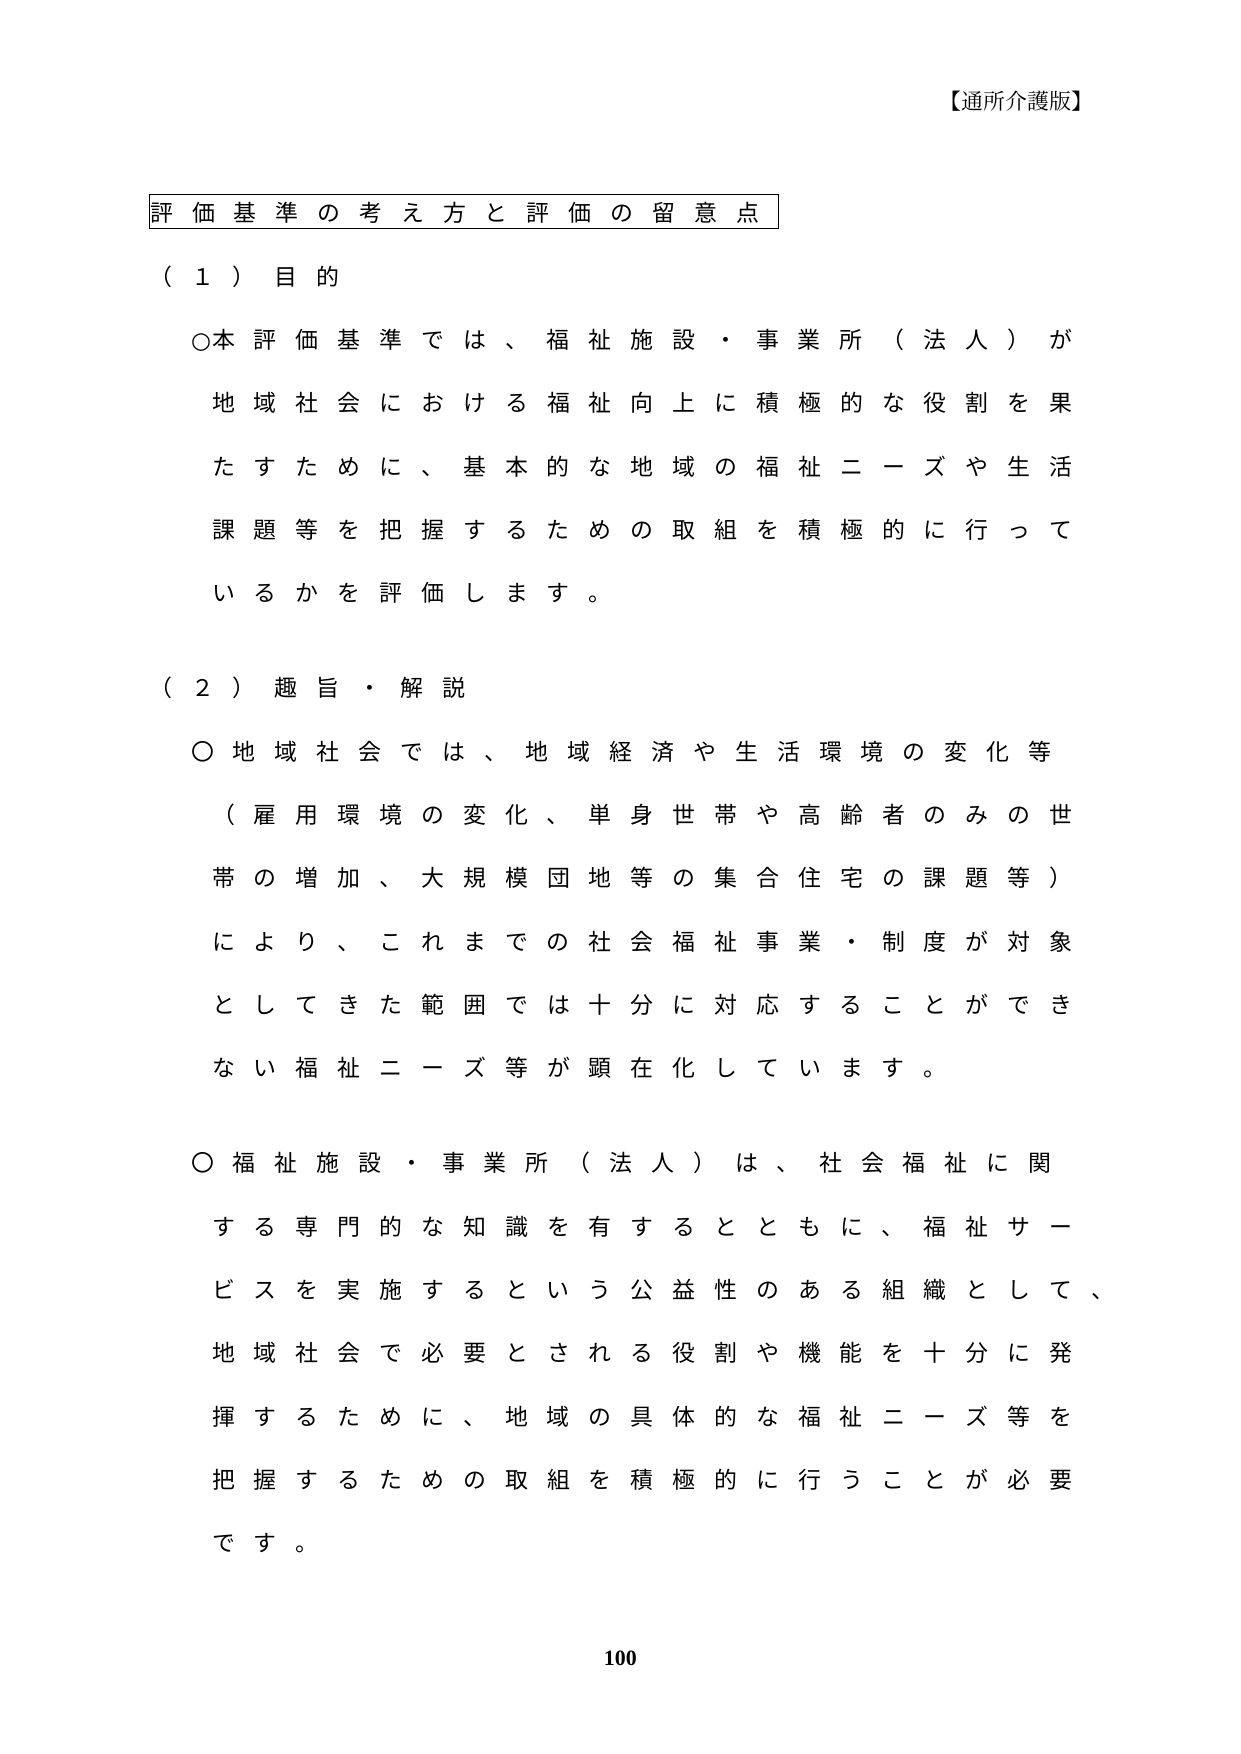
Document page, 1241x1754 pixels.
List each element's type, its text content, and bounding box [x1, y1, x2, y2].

text （１）目的 [149, 244, 1091, 307]
text 評価基準の考え方と評価の留意点 [149, 180, 1091, 244]
text （２）趣旨・解説 [149, 655, 1091, 719]
text 〇福祉施設・事業所（法人）は、社会福祉に関する専門的な知識を有するとともに、福祉サービスを実施するという公益性のある組織として、地域社会で必要とされる役割や機能を十分に発揮するために、地域の具体的な福祉ニーズ等を把握するための取組を積極的に行うことが必要です。 [149, 1130, 1091, 1574]
text ○本評価基準では、福祉施設・事業所（法人）が地域社会における福祉向上に積極的な役割を果たすために、基本的な地域の福祉ニーズや生活課題等を把握するための取組を積極的に行っているかを評価します。 [170, 307, 1091, 624]
text 〇地域社会では、地域経済や生活環境の変化等（雇用環境の変化、単身世帯や高齢者のみの世帯の増加、大規模団地等の集合住宅の課題等）により、これまでの社会福祉事業・制度が対象としてきた範囲では十分に対応することができない福祉ニーズ等が顕在化しています。 [170, 719, 1091, 1099]
